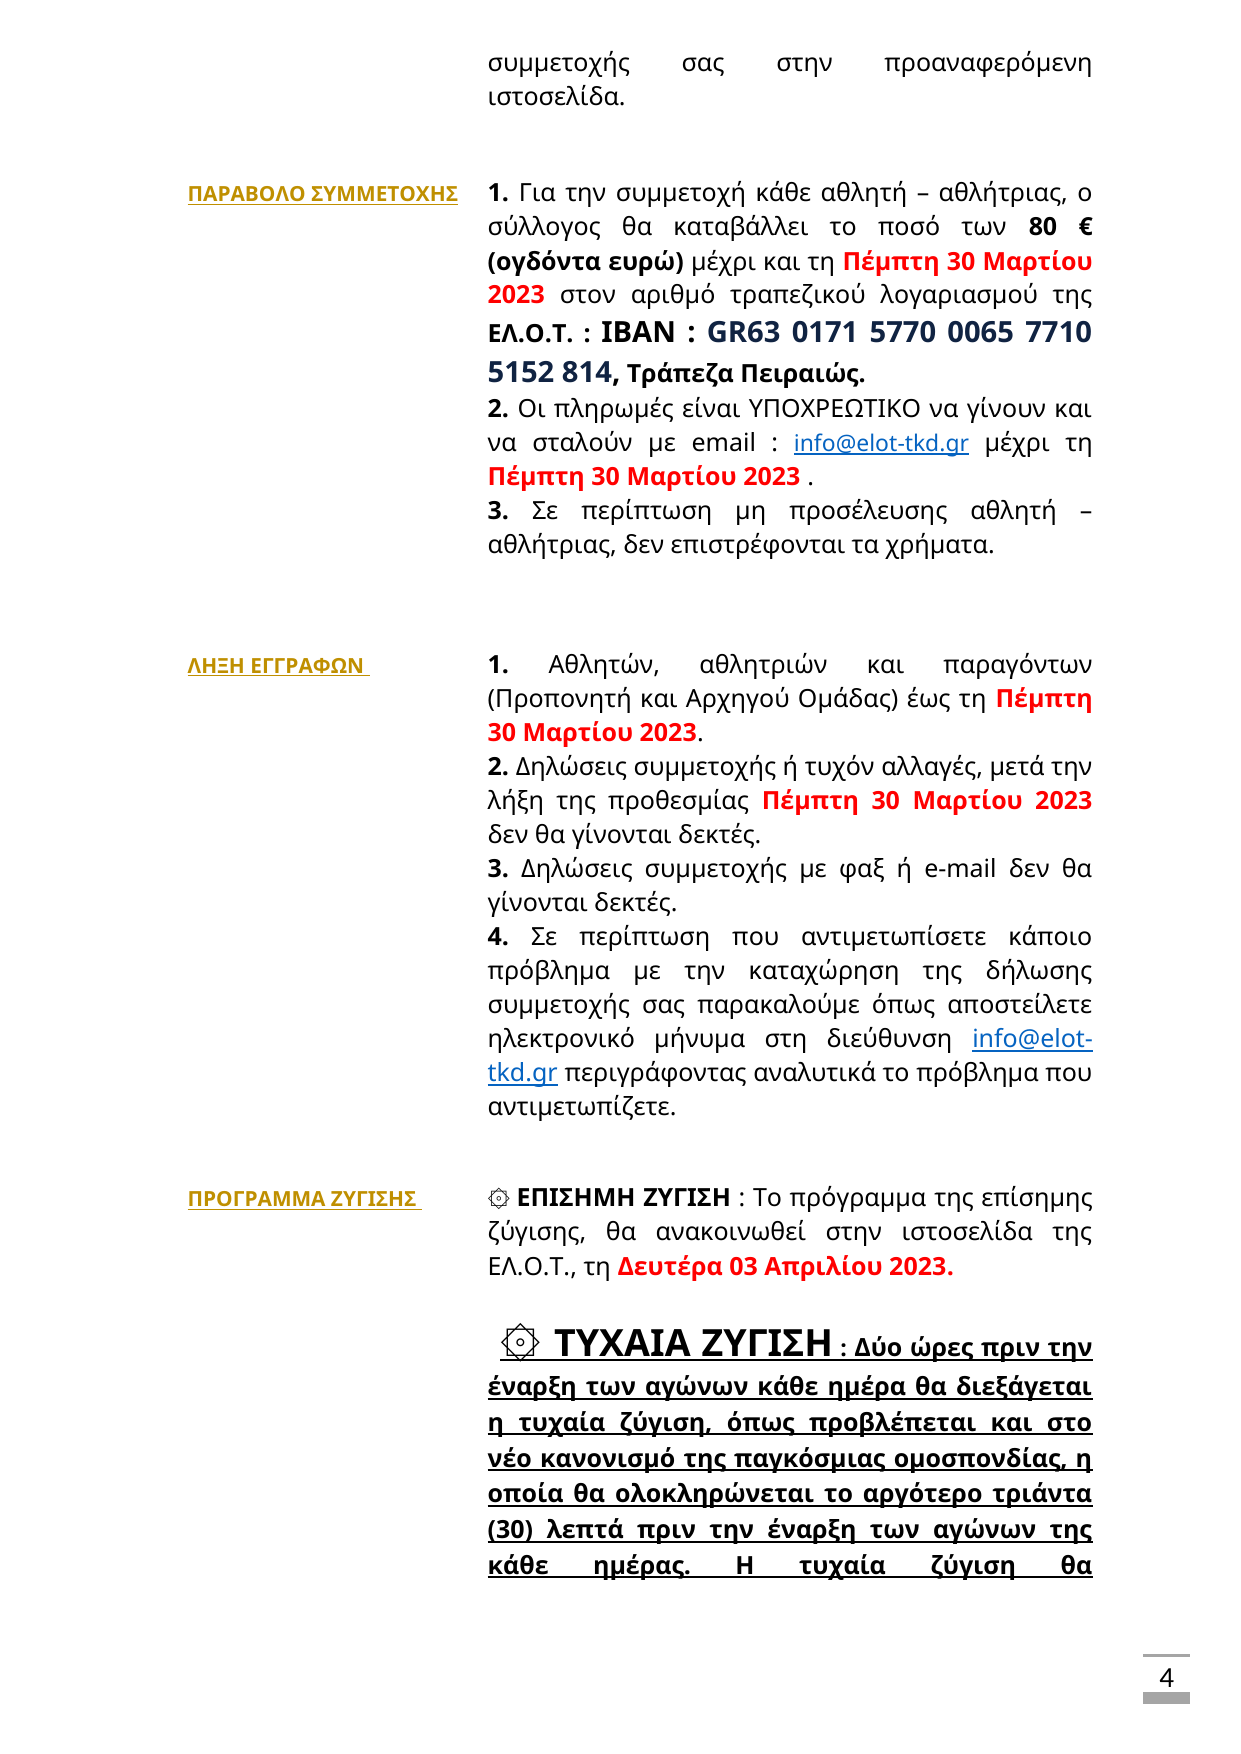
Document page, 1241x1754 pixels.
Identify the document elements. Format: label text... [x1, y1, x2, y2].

text 2. Δηλώσεις συμμετοχής ή τυχόν αλλαγές, μετά την λήξη της προθεσμίας Πέμπτη 30 Μαρτίου 2023 δεν θα γίνονται δεκτές. [487, 748, 1093, 851]
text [487, 44, 1093, 112]
text 4. Σε περίπτωση που αντιμετωπίσετε κάποιο πρόβλημα με την καταχώρηση της δήλωσης συμμετοχής σας παρακαλούμε όπως αποστείλετε ηλεκτρονικό μήνυμα στη διεύθυνση info@elot-tkd.gr περιγράφοντας αναλυτικά το πρόβλημα που αντιμετωπίζετε. [487, 919, 1093, 1123]
text 3. Δηλώσεις συμμετοχής με φαξ ή e-mail δεν θα γίνονται δεκτές. [487, 851, 1093, 919]
text ΛΗΞΗ ΕΓΓΡΑΦΩΝ 1. Αθλητών, αθλητριών και παραγόντων (Προπονητή και Αρχηγού Ομάδας) έως τη Πέμπτη 30 Μαρτίου 2023. [187, 646, 1093, 748]
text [487, 1542, 1093, 1576]
text ΠΑΡΑΒΟΛΟ ΣΥΜΜΕΤΟΧΗΣ 1. Για την συμμετοχή κάθε αθλητή – αθλήτριας, ο σύλλογος θα καταβάλλει το ποσό των 80 € (ογδόντα ευρώ) μέχρι και τη Πέμπτη 30 Μαρτίου 2023 στον αριθμό τραπεζικού λογαριασμού της ΕΛ.Ο.Τ. : IBAN : GR63 0171 5770 0065 7710 5152 814, Τράπεζα Πειραιώς. [187, 175, 1093, 391]
text 2. Οι πληρωμές είναι ΥΠΟΧΡΕΩΤΙΚΟ να γίνουν και να σταλούν με email : info@elot-tkd.gr μέχρι τη Πέμπτη 30 Μαρτίου 2023 . [187, 391, 1093, 493]
text 3. Σε περίπτωση μη προσέλευσης αθλητή – αθλήτριας, δεν επιστρέφονται τα χρήματα. [187, 493, 1093, 561]
text ΠΡΟΓΡΑΜΜΑ ΖΥΓΙΣΗΣ ۞ ΕΠΙΣΗΜΗ ΖΥΓΙΣΗ : Το πρόγραμμα της επίσημης ζύγισης, θα ανακοινωθεί στην ιστοσελίδα της ΕΛ.Ο.Τ., τη Δευτέρα 03 Απριλίου 2023. [187, 1180, 1093, 1282]
